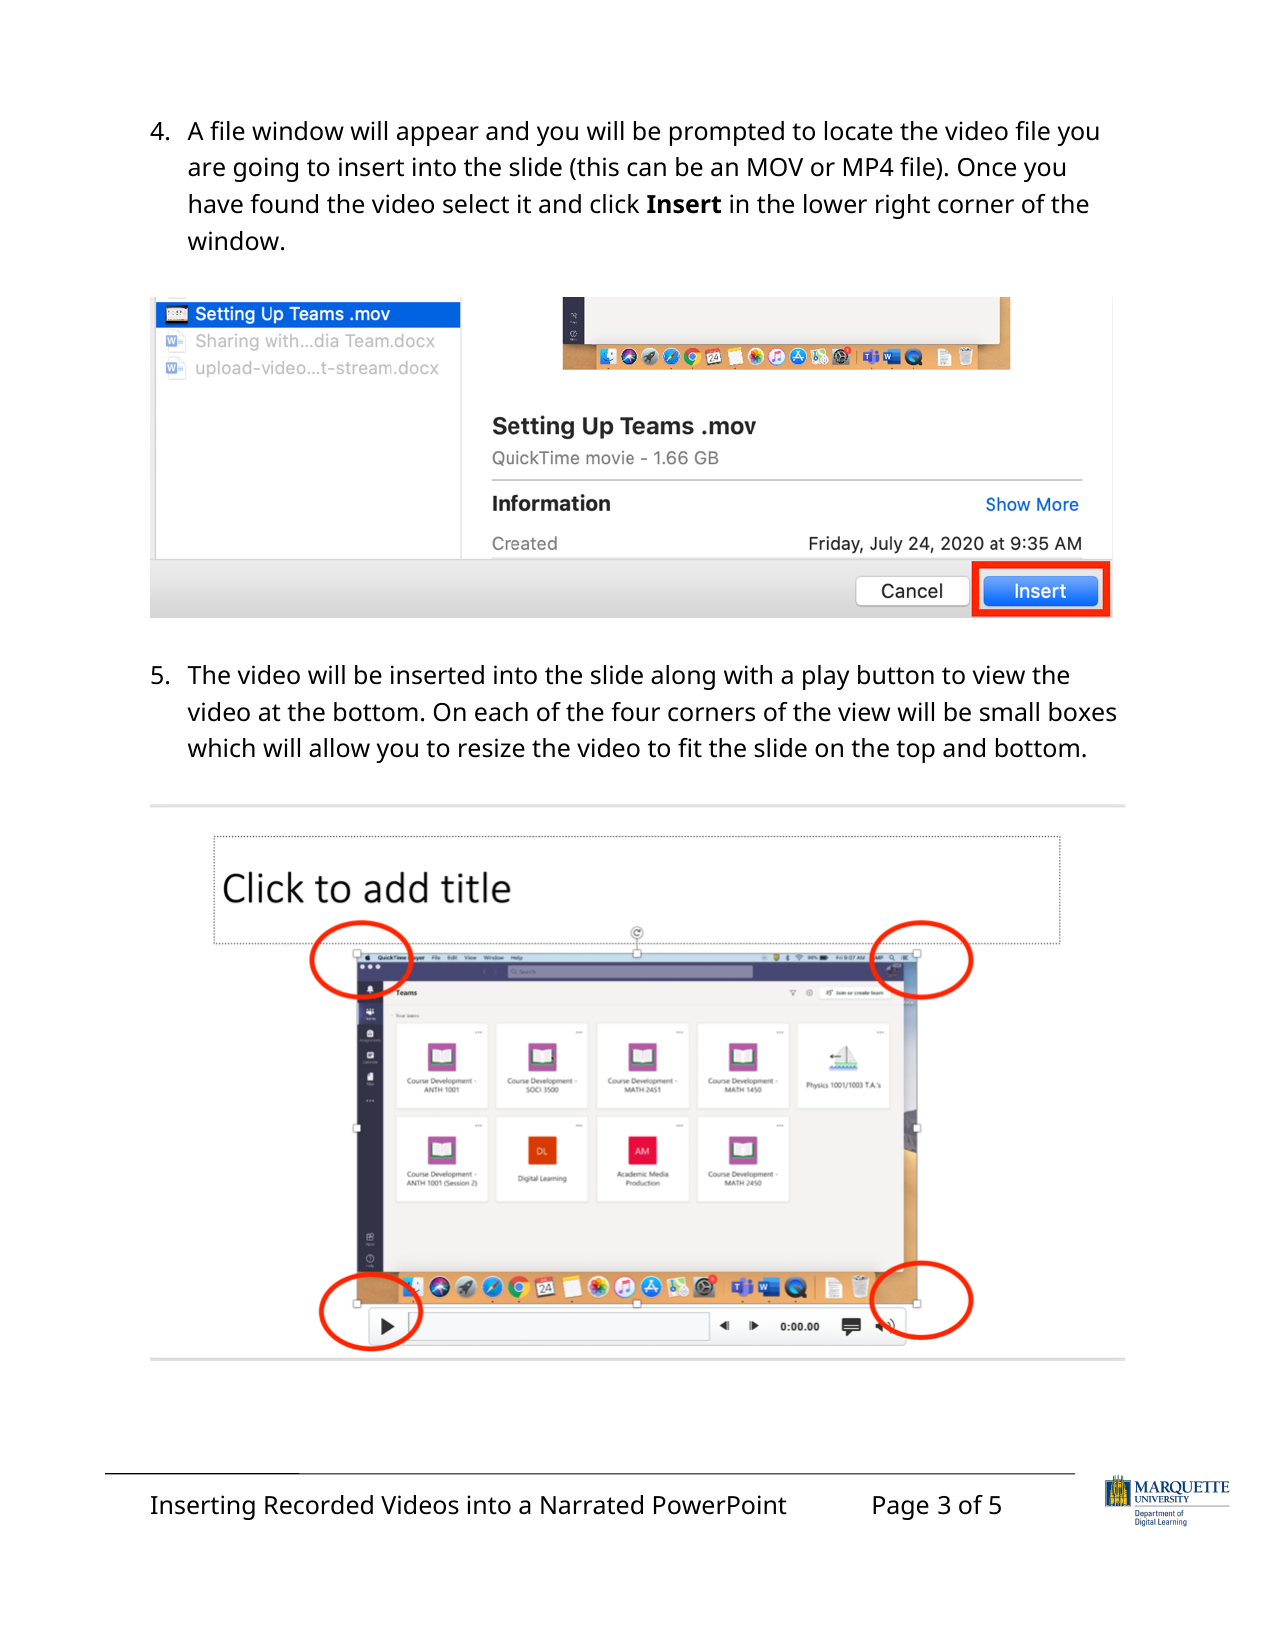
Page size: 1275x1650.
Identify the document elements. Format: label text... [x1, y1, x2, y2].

picture [150, 804, 1125, 1361]
picture [150, 297, 1113, 618]
list The video will be inserted into the slide along with a play button to view the video at the bottom. On each of the four corners of the view will be small boxes which will allow you to resize the video to fit the slide on the top and bottom. [150, 657, 1125, 765]
list A file window will appear and you will be prompted to locate the video file you are going to insert into the slide (this can be an MOV or MP4 file). Once you have found the video select it and click Insert in the lower right corner of the window. [150, 113, 1125, 257]
picture [1095, 1464, 1240, 1539]
